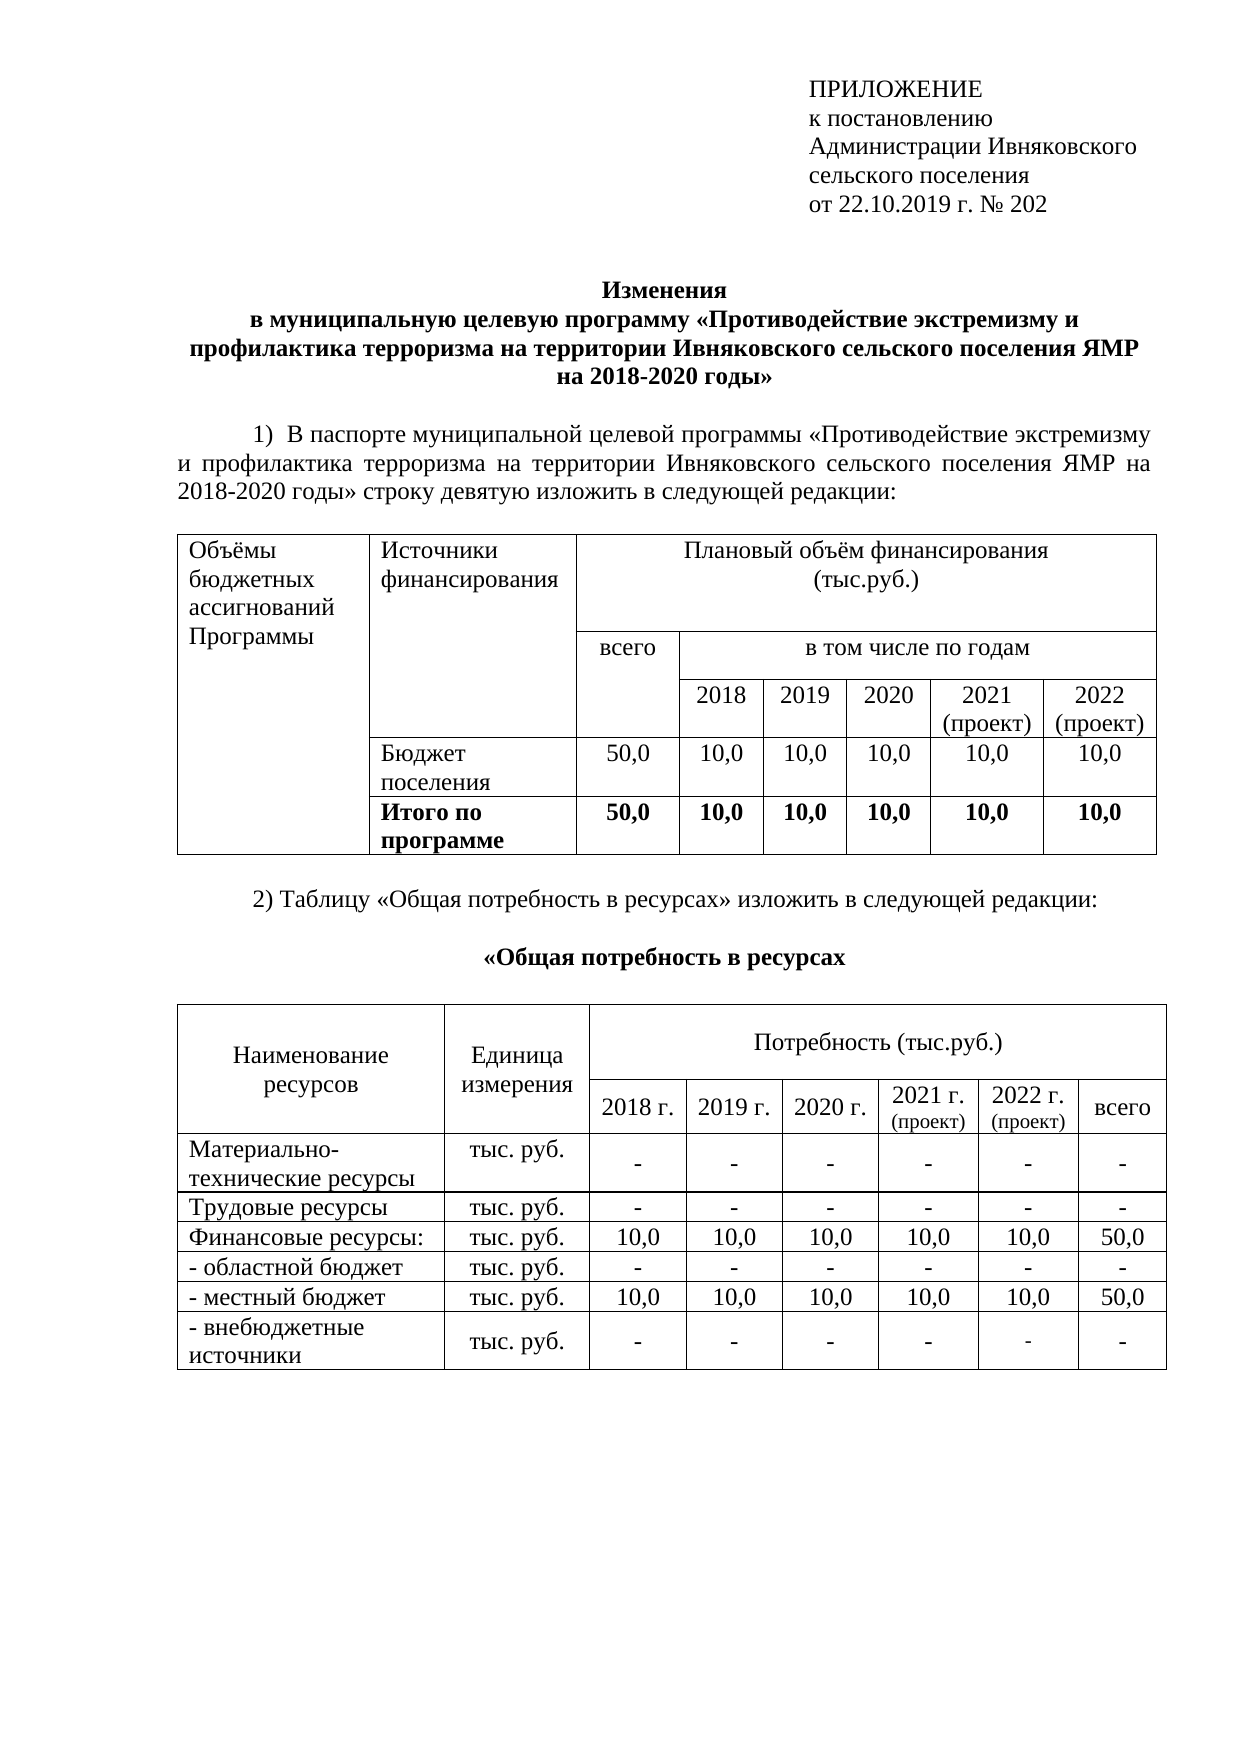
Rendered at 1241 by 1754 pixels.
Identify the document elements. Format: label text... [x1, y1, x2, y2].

table_cell 2021 г. (проект) [879, 1080, 978, 1133]
table_cell - [879, 1312, 978, 1369]
table_cell 2021 (проект) [931, 680, 1043, 737]
table_cell тыс. руб. [445, 1134, 589, 1191]
table_cell 2022 (проект) [1044, 680, 1156, 737]
text Изменения [177, 275, 1152, 304]
table_cell - [879, 1252, 978, 1281]
table_cell 10,0 [680, 797, 763, 854]
table_cell 10,0 [687, 1282, 782, 1311]
table_cell - [687, 1312, 782, 1369]
table_cell 10,0 [783, 1282, 878, 1311]
table_cell 2019 г. [687, 1080, 782, 1133]
table_cell 10,0 [931, 738, 1043, 796]
table_cell - [590, 1312, 686, 1369]
table_cell - [590, 1134, 686, 1191]
table_cell 50,0 [1079, 1282, 1166, 1311]
table_cell - [783, 1252, 878, 1281]
table_cell 10,0 [879, 1222, 978, 1251]
table_cell 10,0 [979, 1282, 1078, 1311]
table_cell 50,0 [577, 797, 679, 854]
table_cell - [1079, 1312, 1166, 1369]
table_cell - [979, 1193, 1078, 1221]
table_cell 10,0 [764, 797, 846, 854]
table_header Наименование ресурсов [178, 1005, 444, 1133]
table_cell тыс. руб. [445, 1282, 589, 1311]
table_cell 10,0 [1044, 738, 1156, 796]
table_cell - [1079, 1252, 1166, 1281]
table_header Единица измерения [445, 1005, 589, 1133]
table_cell - [783, 1134, 878, 1191]
table_cell тыс. руб. [445, 1222, 589, 1251]
table_cell - [687, 1134, 782, 1191]
table_header Объёмы бюджетных ассигнований Программы [178, 535, 369, 854]
table_header Источники финансирования [370, 535, 576, 737]
table_cell 10,0 [931, 797, 1043, 854]
table_cell 10,0 [764, 738, 846, 796]
table_cell 10,0 [847, 797, 930, 854]
table_cell - [979, 1252, 1078, 1281]
table_cell Бюджет поселения [370, 738, 576, 796]
text 1) В паспорте муниципальной целевой программы «Противодействие экстремизму и профилактика терроризма на территории Ивняковского сельского поселения ЯМР на 2018-2020 годы» строку девятую изложить в следующей редакции: [177, 419, 1152, 505]
table_cell 2020 [847, 680, 930, 737]
table_cell 2018 г. [590, 1080, 686, 1133]
table_cell - областной бюджет [178, 1252, 444, 1281]
table_cell - [879, 1134, 978, 1191]
table_cell Трудовые ресурсы [178, 1193, 444, 1221]
table_cell - [979, 1134, 1078, 1191]
table_cell - [979, 1312, 1078, 1369]
table_cell - [783, 1193, 878, 1221]
table_cell в том числе по годам [680, 632, 1156, 679]
table_cell Итого по программе [370, 797, 576, 854]
table_cell 10,0 [680, 738, 763, 796]
table_cell тыс. руб. [445, 1312, 589, 1369]
table_cell - [590, 1252, 686, 1281]
table_cell - [783, 1312, 878, 1369]
table_cell тыс. руб. [445, 1193, 589, 1221]
table_cell - [1079, 1193, 1166, 1221]
table_cell 10,0 [879, 1282, 978, 1311]
table_cell - [687, 1252, 782, 1281]
table_cell - местный бюджет [178, 1282, 444, 1311]
table_cell 2022 г. (проект) [979, 1080, 1078, 1133]
text «Общая потребность в ресурсах [177, 942, 1152, 970]
text в муниципальную целевую программу «Противодействие экстремизму и профилактика терроризма на территории Ивняковского сельского поселения ЯМР на 2018-2020 годы» [177, 304, 1152, 390]
text 2) Таблицу «Общая потребность в ресурсах» изложить в следующей редакции: [177, 884, 1152, 913]
table_cell 10,0 [847, 738, 930, 796]
table_cell - [879, 1193, 978, 1221]
table_cell 10,0 [687, 1222, 782, 1251]
table_cell 50,0 [1079, 1222, 1166, 1251]
table_cell Материально-технические ресурсы [178, 1134, 444, 1191]
table_cell тыс. руб. [445, 1252, 589, 1281]
table_cell Финансовые ресурсы: [178, 1222, 444, 1251]
table_cell 50,0 [577, 738, 679, 796]
table_cell - [687, 1193, 782, 1221]
table_cell 10,0 [590, 1222, 686, 1251]
table_cell 2020 г. [783, 1080, 878, 1133]
table_header Потребность (тыс.руб.) [590, 1005, 1166, 1079]
table_cell 10,0 [590, 1282, 686, 1311]
table_cell 2019 [764, 680, 846, 737]
table_cell всего [577, 632, 679, 737]
table_cell всего [1079, 1080, 1166, 1133]
table_cell 10,0 [1044, 797, 1156, 854]
table_cell 2018 [680, 680, 763, 737]
table_header ПРИЛОЖЕНИЕ к постановлению Администрации Ивняковского сельского поселения от 22.10.2019 г. № 202 [798, 74, 1163, 246]
table_cell - [590, 1193, 686, 1221]
table_cell 10,0 [783, 1222, 878, 1251]
table_cell - [1079, 1134, 1166, 1191]
table_cell - внебюджетные источники [178, 1312, 444, 1369]
table_header Плановый объём финансирования (тыс.руб.) [577, 535, 1156, 631]
table_cell 10,0 [979, 1222, 1078, 1251]
